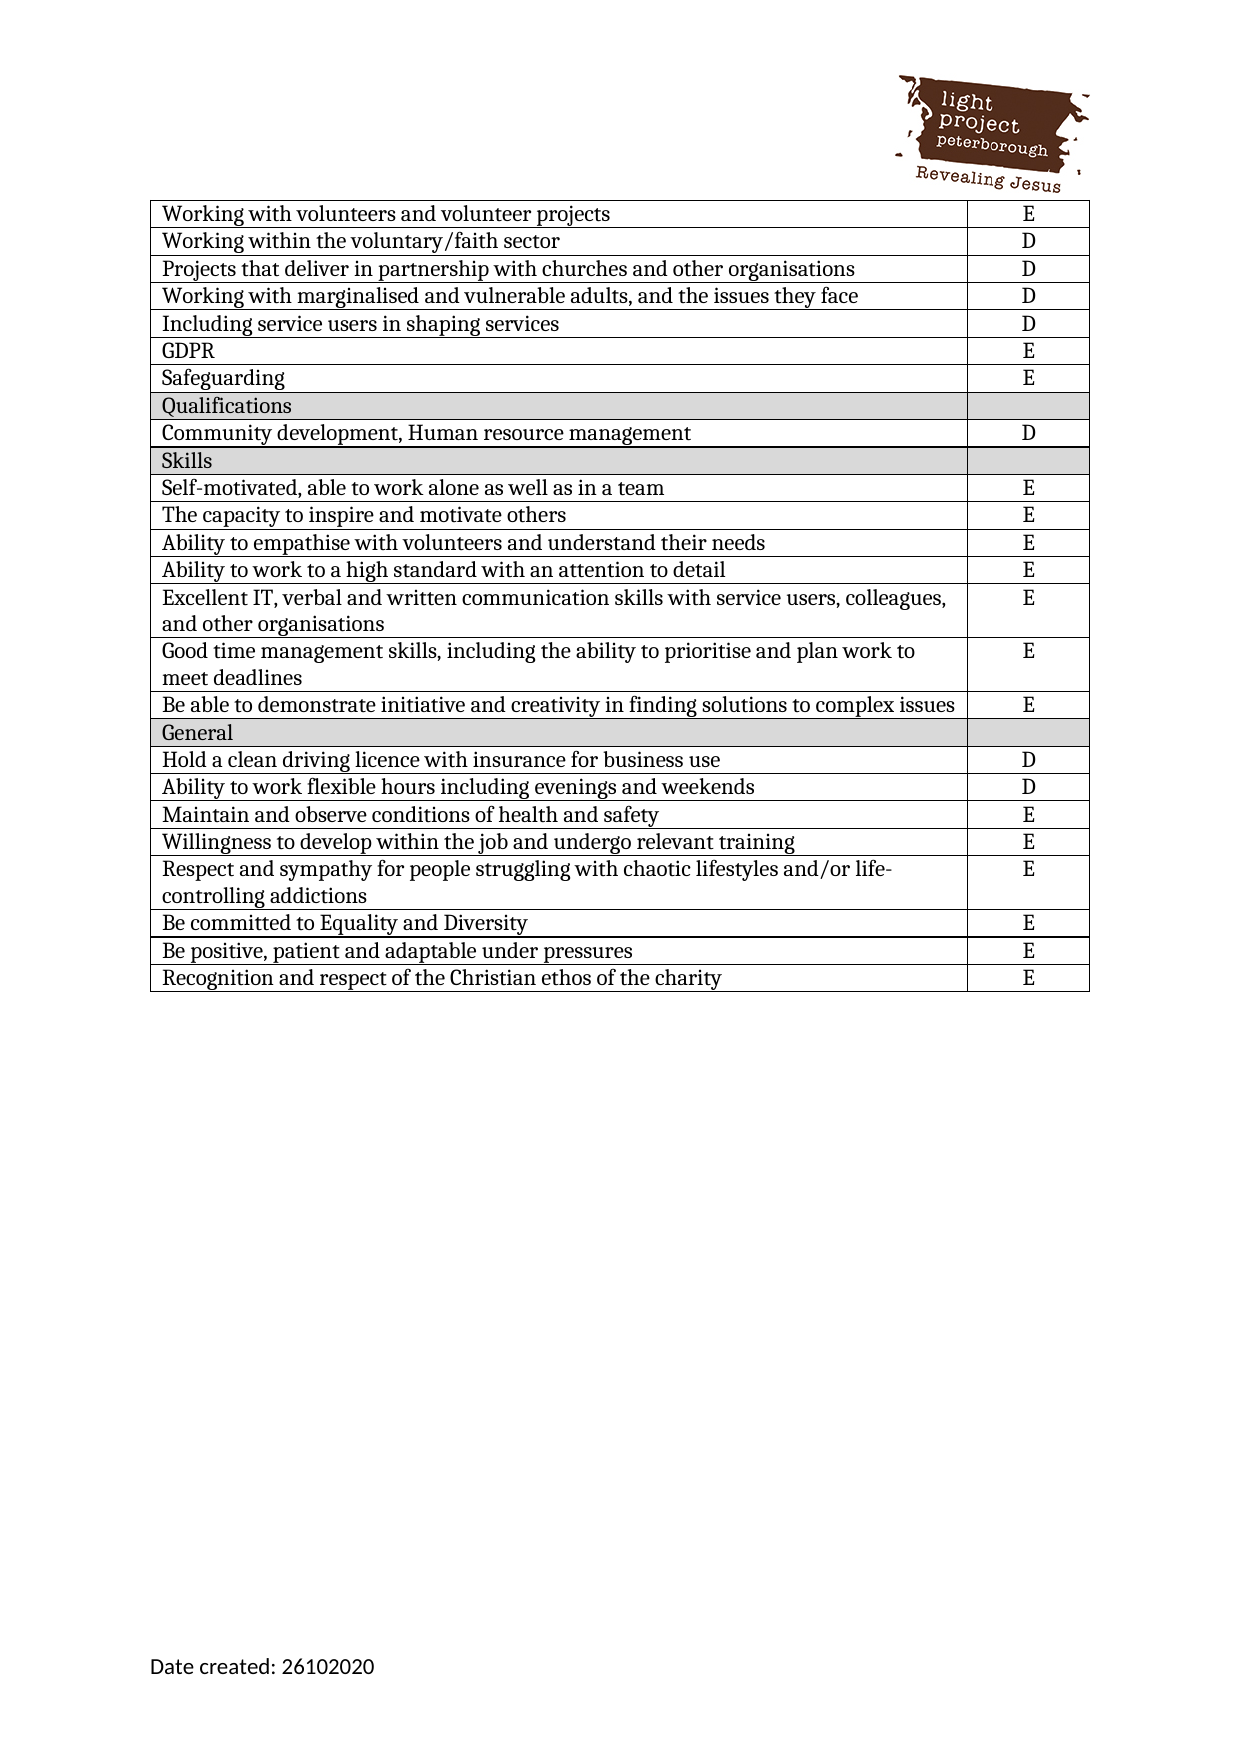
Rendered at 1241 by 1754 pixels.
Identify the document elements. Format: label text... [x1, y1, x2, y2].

table_cell Ability to work flexible hours including evenings and weekends [151, 774, 967, 800]
table_cell Community development, Human resource management [151, 420, 967, 446]
table_cell Working with marginalised and vulnerable adults, and the issues they face [151, 283, 967, 309]
table_cell E [968, 692, 1089, 718]
table_cell E [968, 856, 1089, 909]
table_cell The capacity to inspire and motivate others [151, 502, 967, 528]
table_cell E [968, 557, 1089, 583]
table_cell E [968, 584, 1089, 637]
table_cell Skills [151, 448, 967, 474]
table_cell Ability to work to a high standard with an attention to detail [151, 557, 967, 583]
table_cell D [968, 228, 1089, 254]
table_cell Be positive, patient and adaptable under pressures [151, 938, 967, 964]
table_cell Be committed to Equality and Diversity [151, 910, 967, 936]
table_cell General [151, 719, 967, 746]
table_cell Be able to demonstrate initiative and creativity in finding solutions to complex issues [151, 692, 967, 718]
table_cell E [968, 365, 1089, 392]
table_cell Projects that deliver in partnership with churches and other organisations [151, 256, 967, 282]
table_cell [968, 448, 1089, 474]
table_cell Working within the voluntary/faith sector [151, 228, 967, 254]
table_cell Willingness to develop within the job and undergo relevant training [151, 829, 967, 855]
table_cell Including service users in shaping services [151, 310, 967, 337]
table_cell E [968, 938, 1089, 964]
table_cell E [968, 801, 1089, 828]
table_cell E [968, 829, 1089, 855]
table_cell D [968, 747, 1089, 773]
picture [893, 73, 1091, 200]
table_cell D [968, 774, 1089, 800]
table_cell Recognition and respect of the Christian ethos of the charity [151, 965, 967, 991]
table_cell Ability to empathise with volunteers and understand their needs [151, 530, 967, 556]
table_cell E [968, 475, 1089, 501]
table_cell Maintain and observe conditions of health and safety [151, 801, 967, 828]
table_cell GDPR [151, 338, 967, 364]
table_cell D [968, 420, 1089, 446]
table_cell Hold a clean driving licence with insurance for business use [151, 747, 967, 773]
table_cell D [968, 310, 1089, 337]
table_cell E [968, 201, 1089, 227]
table_cell D [968, 256, 1089, 282]
table_cell [968, 393, 1089, 419]
table_cell Respect and sympathy for people struggling with chaotic lifestyles and/or life-controlling addictions [151, 856, 967, 909]
table_cell E [968, 502, 1089, 528]
table_cell Excellent IT, verbal and written communication skills with service users, colleagues, and other organisations [151, 584, 967, 637]
table_cell Self-motivated, able to work alone as well as in a team [151, 475, 967, 501]
table_cell Good time management skills, including the ability to prioritise and plan work to meet deadlines [151, 638, 967, 691]
table_cell E [968, 638, 1089, 691]
table_cell [968, 719, 1089, 746]
table_cell E [968, 910, 1089, 936]
table_cell Qualifications [151, 393, 967, 419]
table_cell Safeguarding [151, 365, 967, 392]
table_cell E [968, 338, 1089, 364]
table_cell D [968, 283, 1089, 309]
table_cell Working with volunteers and volunteer projects [151, 201, 967, 227]
table_cell E [968, 530, 1089, 556]
table_cell E [968, 965, 1089, 991]
